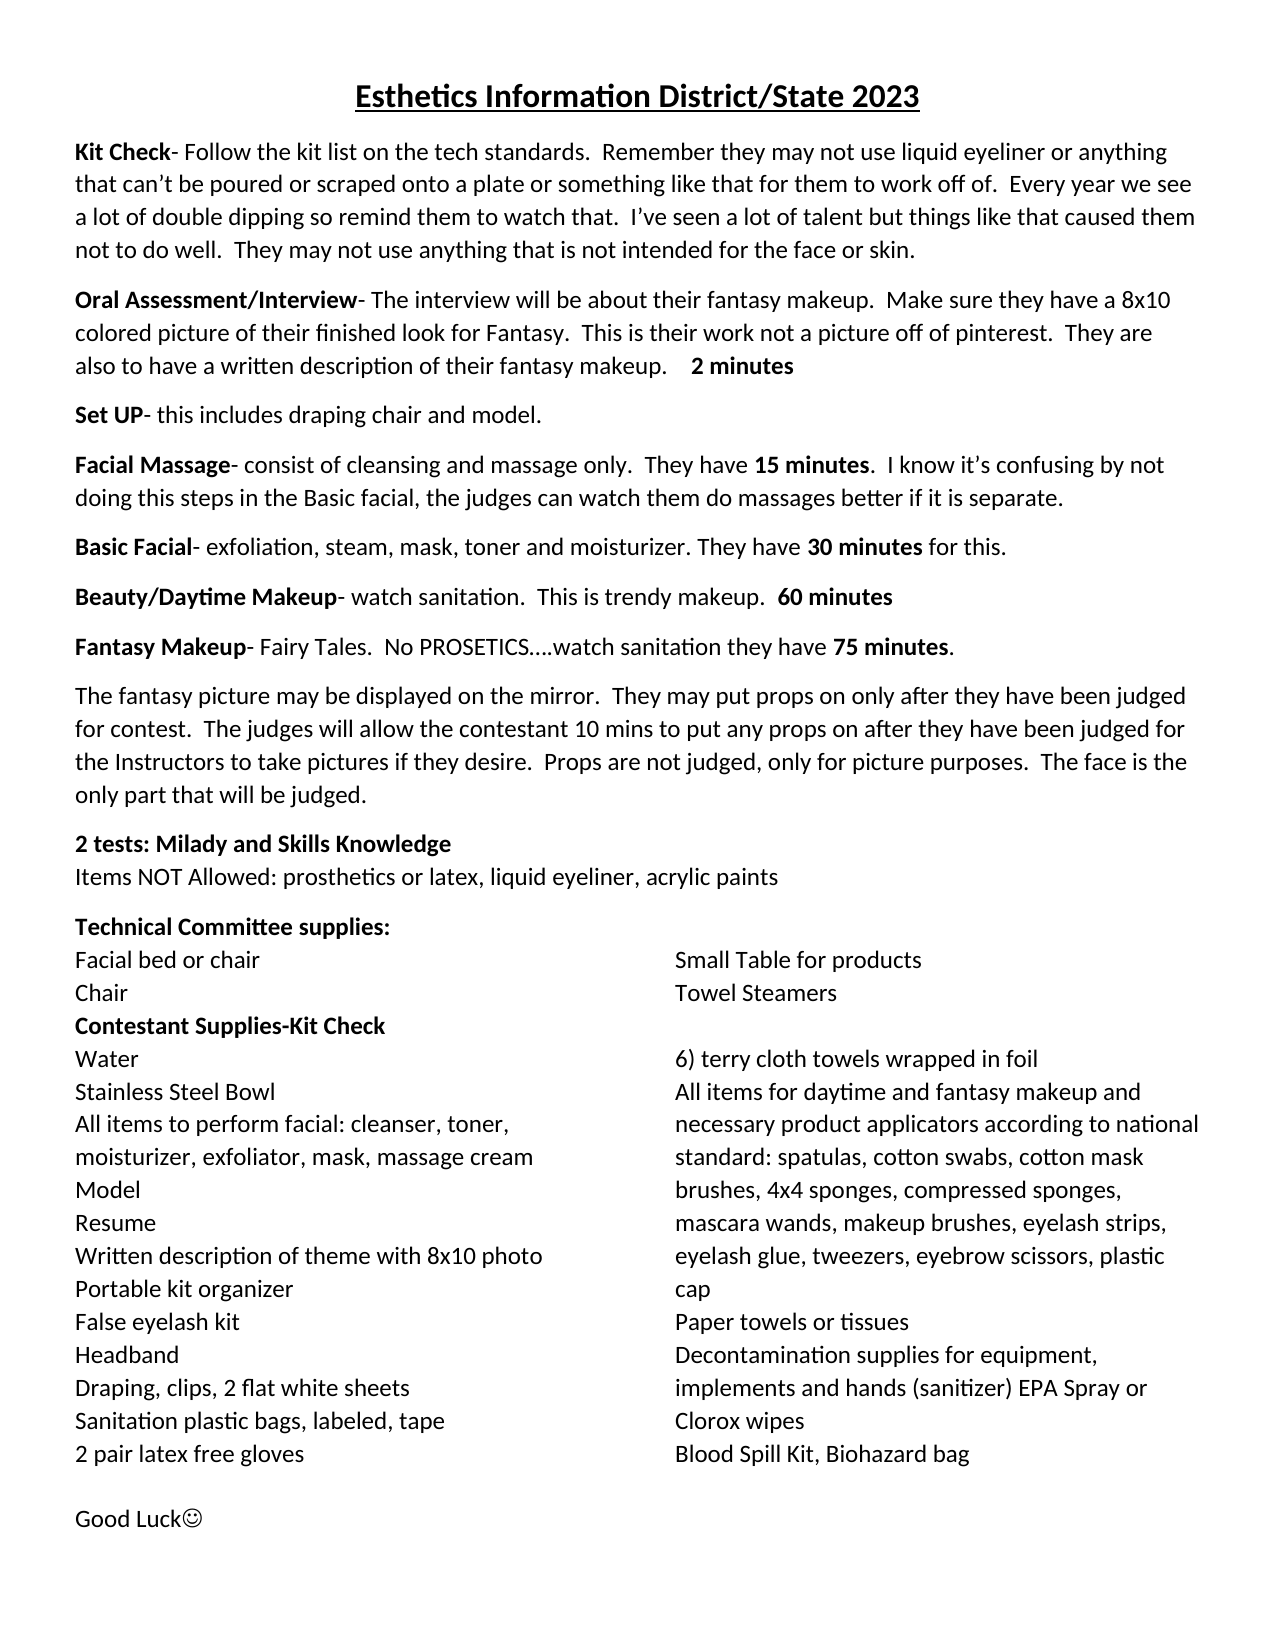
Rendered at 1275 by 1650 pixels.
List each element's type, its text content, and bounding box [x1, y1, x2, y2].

text Portable kit organizer [75, 1273, 600, 1304]
text Contestant Supplies-Kit Check [75, 1010, 1200, 1040]
text Paper towels or tissues [675, 1306, 1200, 1337]
text False eyelash kit [75, 1306, 600, 1337]
text All items for daytime and fantasy makeup and necessary product applicators according to national standard: spatulas, cotton swabs, cotton mask brushes, 4x4 sponges, compressed sponges, mascara wands, makeup brushes, eyelash strips, eyelash glue, tweezers, eyebrow scissors, plastic cap [675, 1076, 1200, 1304]
text Written description of theme with 8x10 photo [75, 1240, 600, 1271]
text Facial Massage- consist of cleansing and massage only. They have 15 minutes. I know it’s confusing by not doing this steps in the Basic facial, the judges can watch them do massages better if it is separate. [75, 449, 1200, 512]
text Water [75, 1043, 600, 1073]
text Headband [75, 1339, 600, 1369]
text Technical Committee supplies: [75, 911, 1200, 942]
text Stainless Steel Bowl [75, 1076, 600, 1106]
text 6) terry cloth towels wrapped in foil [675, 1043, 1200, 1073]
text 2 pair latex free gloves [75, 1438, 600, 1468]
text Oral Assessment/Interview- The interview will be about their fantasy makeup. Make sure they have a 8x10 colored picture of their finished look for Fantasy. This is their work not a picture off of pinterest. They are also to have a written description of their fantasy makeup. 2 minutes [75, 284, 1200, 380]
text Basic Facial- exfoliation, steam, mask, toner and moisturizer. They have 30 minutes for this. [75, 531, 1200, 562]
text Fantasy Makeup- Fairy Tales. No PROSETICS….watch sanitation they have 75 minutes. [75, 631, 1200, 661]
text All items to perform facial: cleanser, toner, moisturizer, exfoliator, mask, massage cream [75, 1108, 600, 1172]
text Facial bed or chair [75, 944, 600, 974]
text Draping, clips, 2 flat white sheets [75, 1372, 600, 1402]
text Model [75, 1174, 600, 1205]
text Towel Steamers [675, 977, 1200, 1007]
text Sanitation plastic bags, labeled, tape [75, 1405, 600, 1435]
text Items NOT Allowed: prosthetics or latex, liquid eyeliner, acrylic paints [75, 861, 1200, 892]
text Chair [75, 977, 600, 1007]
text Decontamination supplies for equipment, implements and hands (sanitizer) EPA Spray or Clorox wipes [675, 1339, 1200, 1435]
text Beauty/Daytime Makeup- watch sanitation. This is trendy makeup. 60 minutes [75, 581, 1200, 612]
text The fantasy picture may be displayed on the mirror. They may put props on only after they have been judged for contest. The judges will allow the contestant 10 mins to put any props on after they have been judged for the Instructors to take pictures if they desire. Props are not judged, only for picture purposes. The face is the only part that will be judged. [75, 680, 1200, 809]
text Small Table for products [675, 944, 1200, 974]
text Set UP- this includes draping chair and model. [75, 399, 1200, 430]
text Blood Spill Kit, Biohazard bag [675, 1438, 1200, 1468]
text Good Luck [75, 1503, 1200, 1534]
text Esthetics Information District/State 2023 [75, 75, 1200, 116]
text Kit Check- Follow the kit list on the tech standards. Remember they may not use liquid eyeliner or anything that can’t be poured or scraped onto a plate or something like that for them to work off of. Every year we see a lot of double dipping so remind them to watch that. I’ve seen a lot of talent but things like that caused them not to do well. They may not use anything that is not intended for the face or skin. [75, 136, 1200, 265]
text 2 tests: Milady and Skills Knowledge [75, 828, 1200, 859]
text Resume [75, 1207, 600, 1238]
